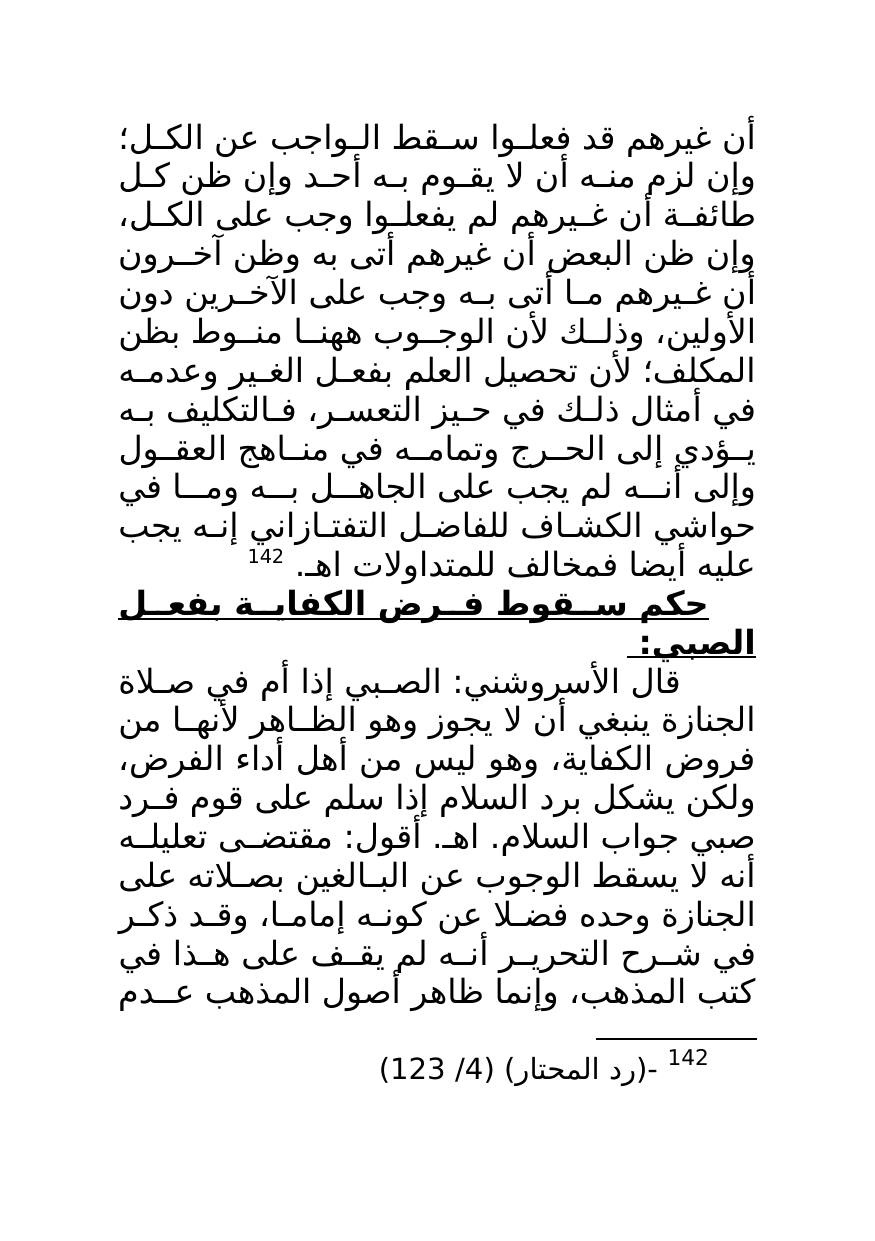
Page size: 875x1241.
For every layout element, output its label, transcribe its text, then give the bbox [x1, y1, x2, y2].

text حكم سقوط فرض الكفاية بفعل الصبي: [118, 584, 756, 662]
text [118, 662, 756, 1012]
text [118, 118, 756, 584]
